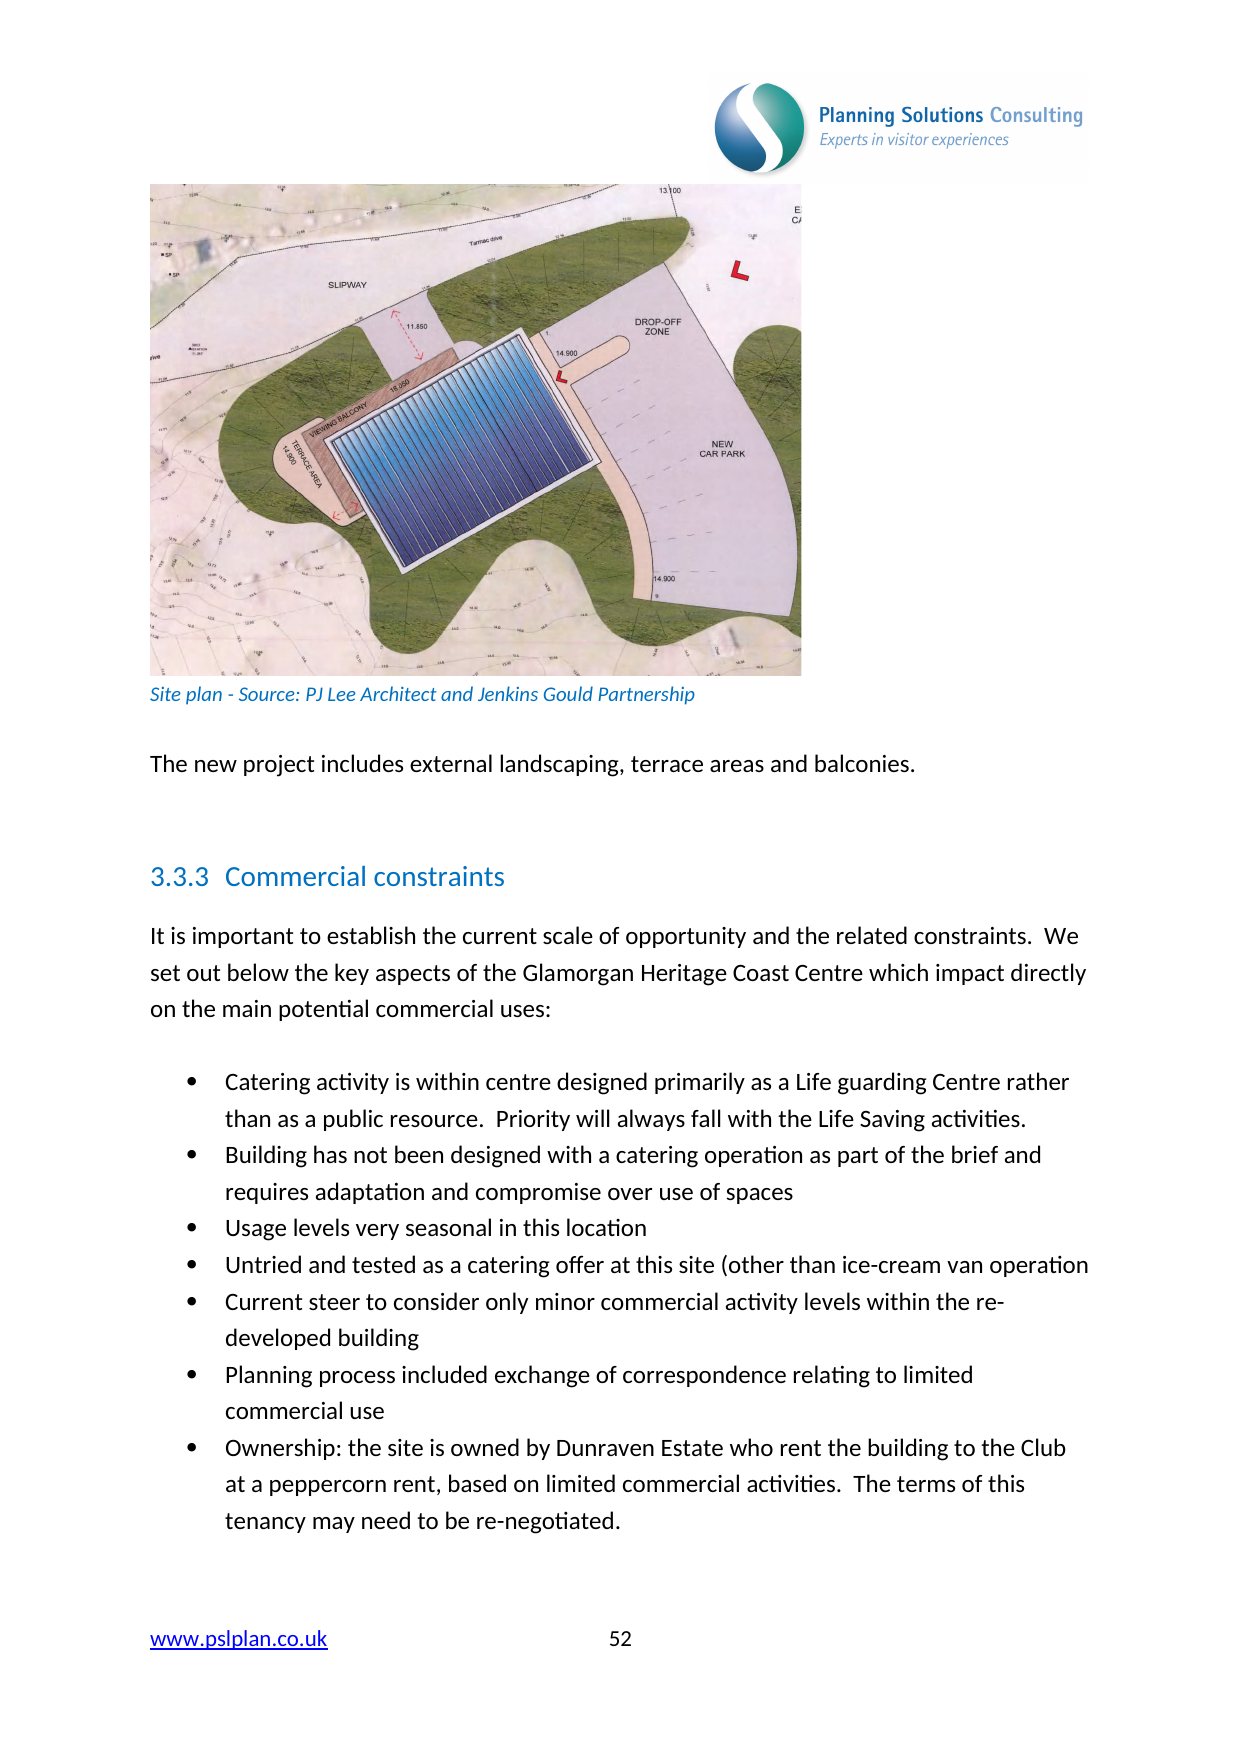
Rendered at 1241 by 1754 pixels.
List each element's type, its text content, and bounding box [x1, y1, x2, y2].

list Untried and tested as a catering offer at this site (other than ice-cream van operation [187, 1249, 1090, 1280]
list Current steer to consider only minor commercial activity levels within the re-developed building [187, 1286, 1090, 1353]
text It is important to establish the current scale of opportunity and the related constraints. We set out below the key aspects of the Glamorgan Heritage Coast Centre which impact directly on the main potential commercial uses: [150, 920, 1090, 1024]
text Site plan - Source: PJ Lee Architect and Jenkins Gould Partnership [150, 681, 1090, 707]
list Ownership: the site is owned by Dunraven Estate who rent the building to the Club at a peppercorn rent, based on limited commercial activities. The terms of this tenancy may need to be re-negotiated. [187, 1432, 1090, 1536]
list Usage levels very seasonal in this location [187, 1213, 1090, 1243]
list Catering activity is within centre designed primarily as a Life guarding Centre rather than as a public resource. Priority will always fall with the Life Saving activities. [187, 1066, 1090, 1133]
list Building has not been designed with a catering operation as part of the brief and requires adaptation and compromise over use of spaces [187, 1139, 1090, 1207]
text The new project includes external landscaping, terrace areas and balconies. [150, 748, 1090, 779]
list Planning process included exchange of correspondence relating to limited commercial use [187, 1359, 1090, 1426]
text 3.3.3 Commercial constraints [150, 858, 1090, 894]
